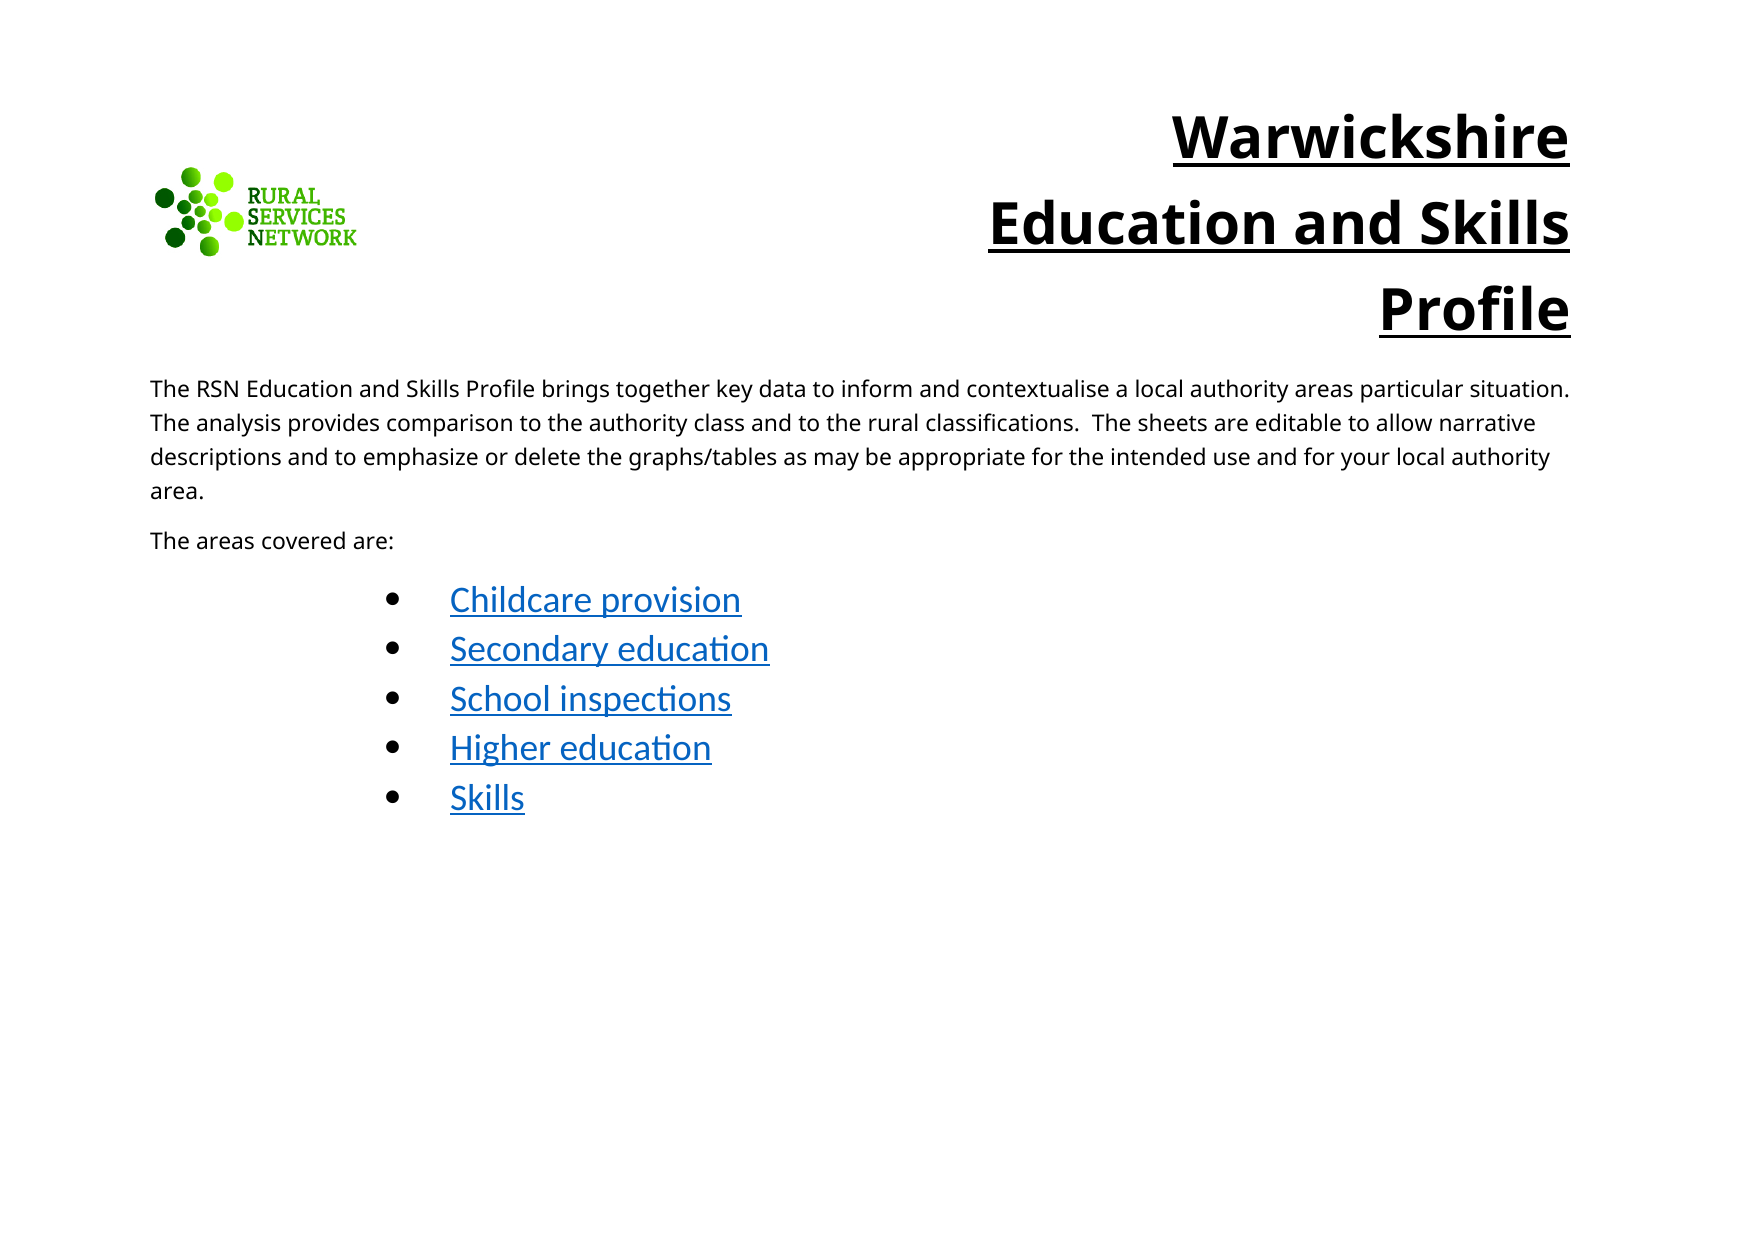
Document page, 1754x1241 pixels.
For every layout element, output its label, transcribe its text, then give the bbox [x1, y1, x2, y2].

list Secondary education [386, 625, 1604, 671]
text The areas covered are: [150, 525, 1604, 556]
list Skills [386, 773, 1604, 819]
picture [131, 145, 357, 280]
list Childcare provision [386, 576, 1604, 621]
text The RSN Education and Skills Profile brings together key data to inform and contextualise a local authority areas particular situation. The analysis provides comparison to the authority class and to the rural classifications. The sheets are editable to allow narrative descriptions and to emphasize or delete the graphs/tables as may be appropriate for the intended use and for your local authority area. [150, 373, 1604, 506]
list Higher education [386, 724, 1604, 770]
list School inspections [386, 674, 1604, 720]
